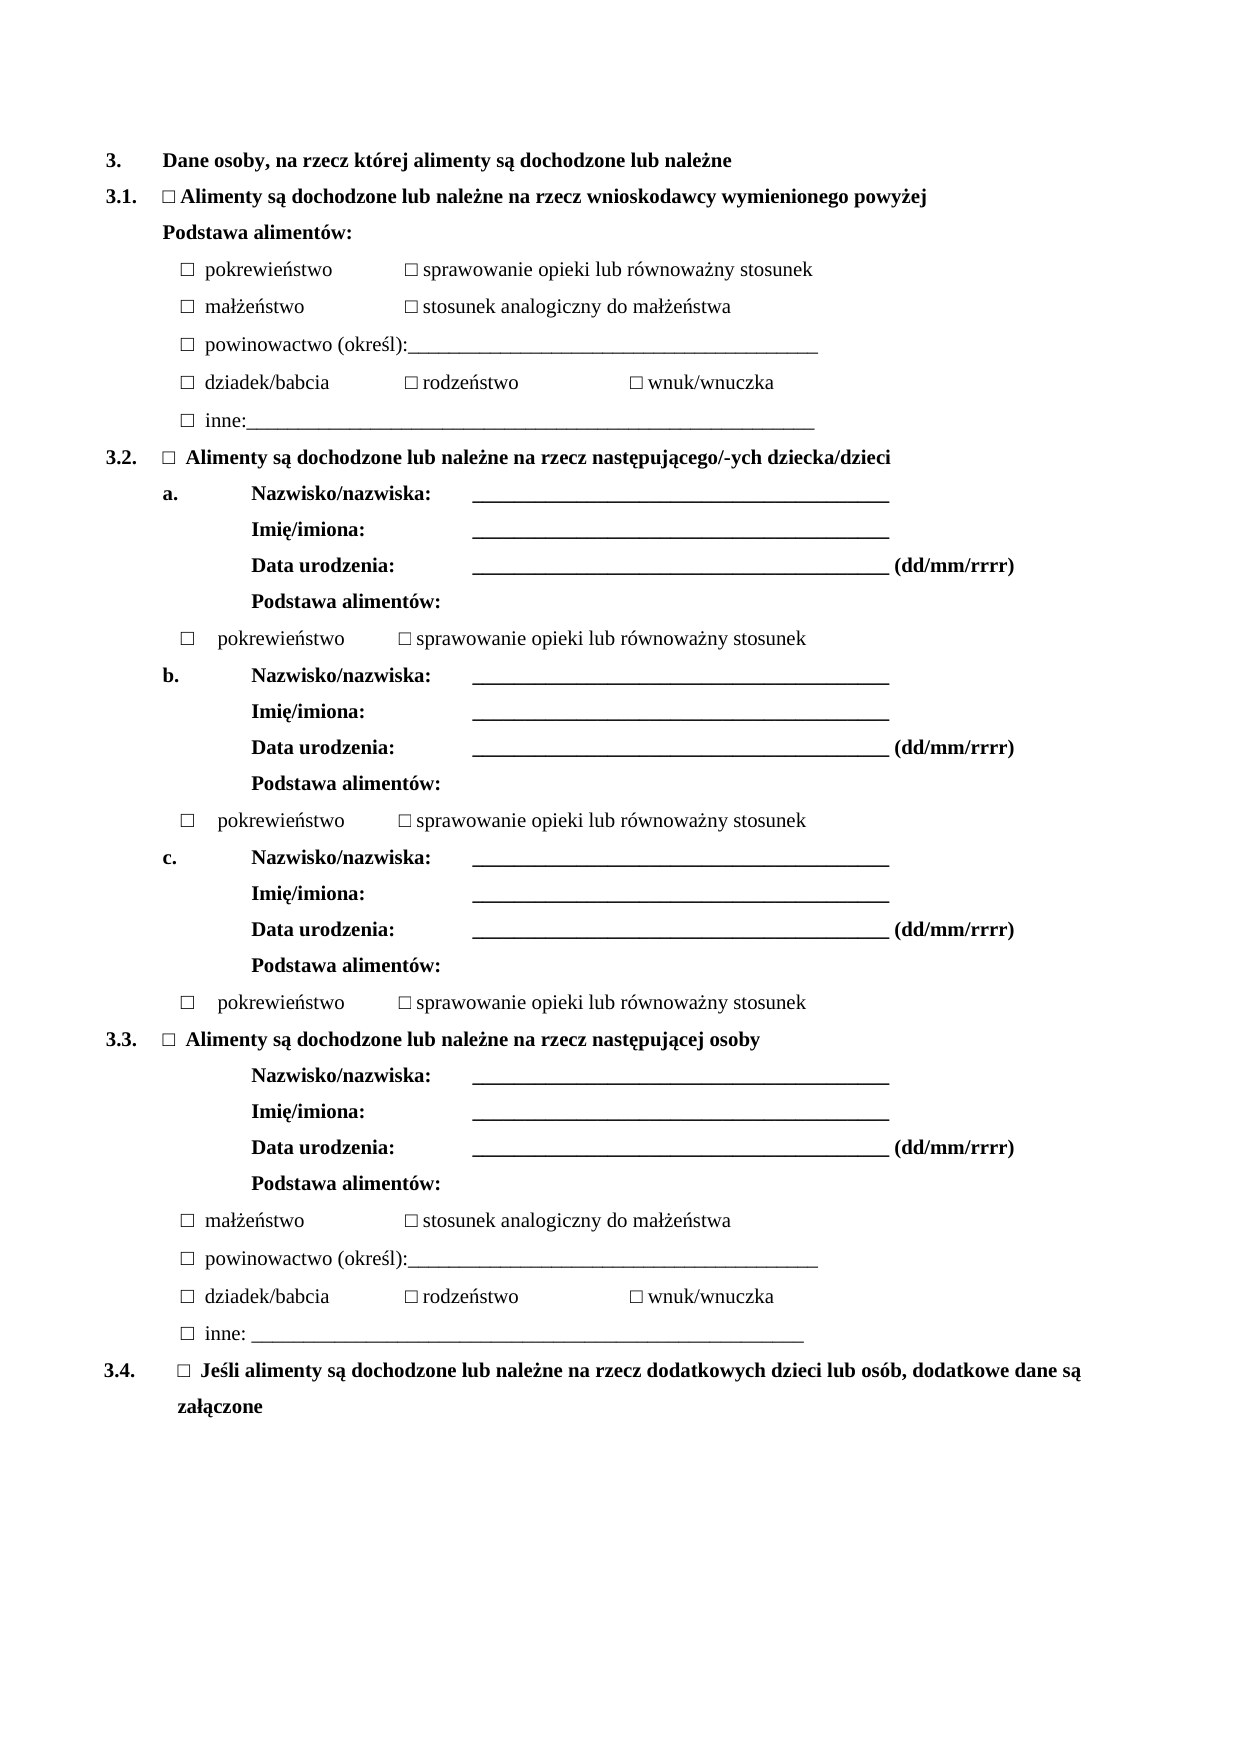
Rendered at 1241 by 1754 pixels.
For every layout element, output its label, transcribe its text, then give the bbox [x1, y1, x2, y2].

text Data urodzenia: ________________________________________ (dd/mm/rrrr) [106, 1135, 1122, 1159]
text Podstawa alimentów: [106, 1171, 1122, 1195]
list inne: [181, 407, 1122, 432]
text Data urodzenia: ________________________________________ (dd/mm/rrrr) [106, 917, 1122, 941]
text 3.4. □ Jeśli alimenty są dochodzone lub należne na rzecz dodatkowych dzieci lub osób, dodatkowe dane są załączone [104, 1358, 1122, 1418]
text Imię/imiona: ________________________________________ [106, 517, 1122, 541]
text 3.3. □ Alimenty są dochodzone lub należne na rzecz następującej osoby [106, 1027, 1122, 1051]
text Imię/imiona: ________________________________________ [106, 1099, 1122, 1123]
text Podstawa alimentów: [106, 953, 1122, 977]
text 3. Dane osoby, na rzecz której alimenty są dochodzone lub należne [106, 148, 1122, 172]
text Podstawa alimentów: [106, 771, 1122, 795]
list pokrewieństwo □ sprawowanie opieki lub równoważny stosunek [181, 256, 1122, 281]
list dziadek/babcia □ rodzeństwo □ wnuk/wnuczka [181, 1283, 1122, 1308]
list powinowactwo (określ): [181, 1245, 1122, 1270]
list pokrewieństwo □ sprawowanie opieki lub równoważny stosunek [181, 625, 1122, 650]
text a. Nazwisko/nazwiska: ________________________________________ [106, 481, 1122, 505]
text 3.2. □ Alimenty są dochodzone lub należne na rzecz następującego/-ych dziecka/dzieci [106, 445, 1122, 469]
list pokrewieństwo □ sprawowanie opieki lub równoważny stosunek [181, 989, 1122, 1014]
text Imię/imiona: ________________________________________ [106, 699, 1122, 723]
list pokrewieństwo □ sprawowanie opieki lub równoważny stosunek [181, 807, 1122, 832]
list dziadek/babcia □ rodzeństwo □ wnuk/wnuczka [181, 369, 1122, 394]
list powinowactwo (określ): [181, 331, 1122, 357]
text Imię/imiona: ________________________________________ [106, 881, 1122, 905]
text c. Nazwisko/nazwiska: ________________________________________ [106, 845, 1122, 869]
list inne: _____________________________________________________ [181, 1320, 1122, 1346]
list małżeństwo □ stosunek analogiczny do małżeństwa [181, 293, 1122, 319]
text Data urodzenia: ________________________________________ (dd/mm/rrrr) [106, 553, 1122, 577]
text 3.1. □ Alimenty są dochodzone lub należne na rzecz wnioskodawcy wymienionego powyżej [106, 184, 1122, 208]
text Podstawa alimentów: [106, 589, 1122, 613]
text b. Nazwisko/nazwiska: ________________________________________ [106, 663, 1122, 687]
list małżeństwo □ stosunek analogiczny do małżeństwa [181, 1207, 1122, 1232]
text Podstawa alimentów: [106, 220, 1122, 244]
text Nazwisko/nazwiska: ________________________________________ [106, 1063, 1122, 1087]
text Data urodzenia: ________________________________________ (dd/mm/rrrr) [106, 735, 1122, 759]
